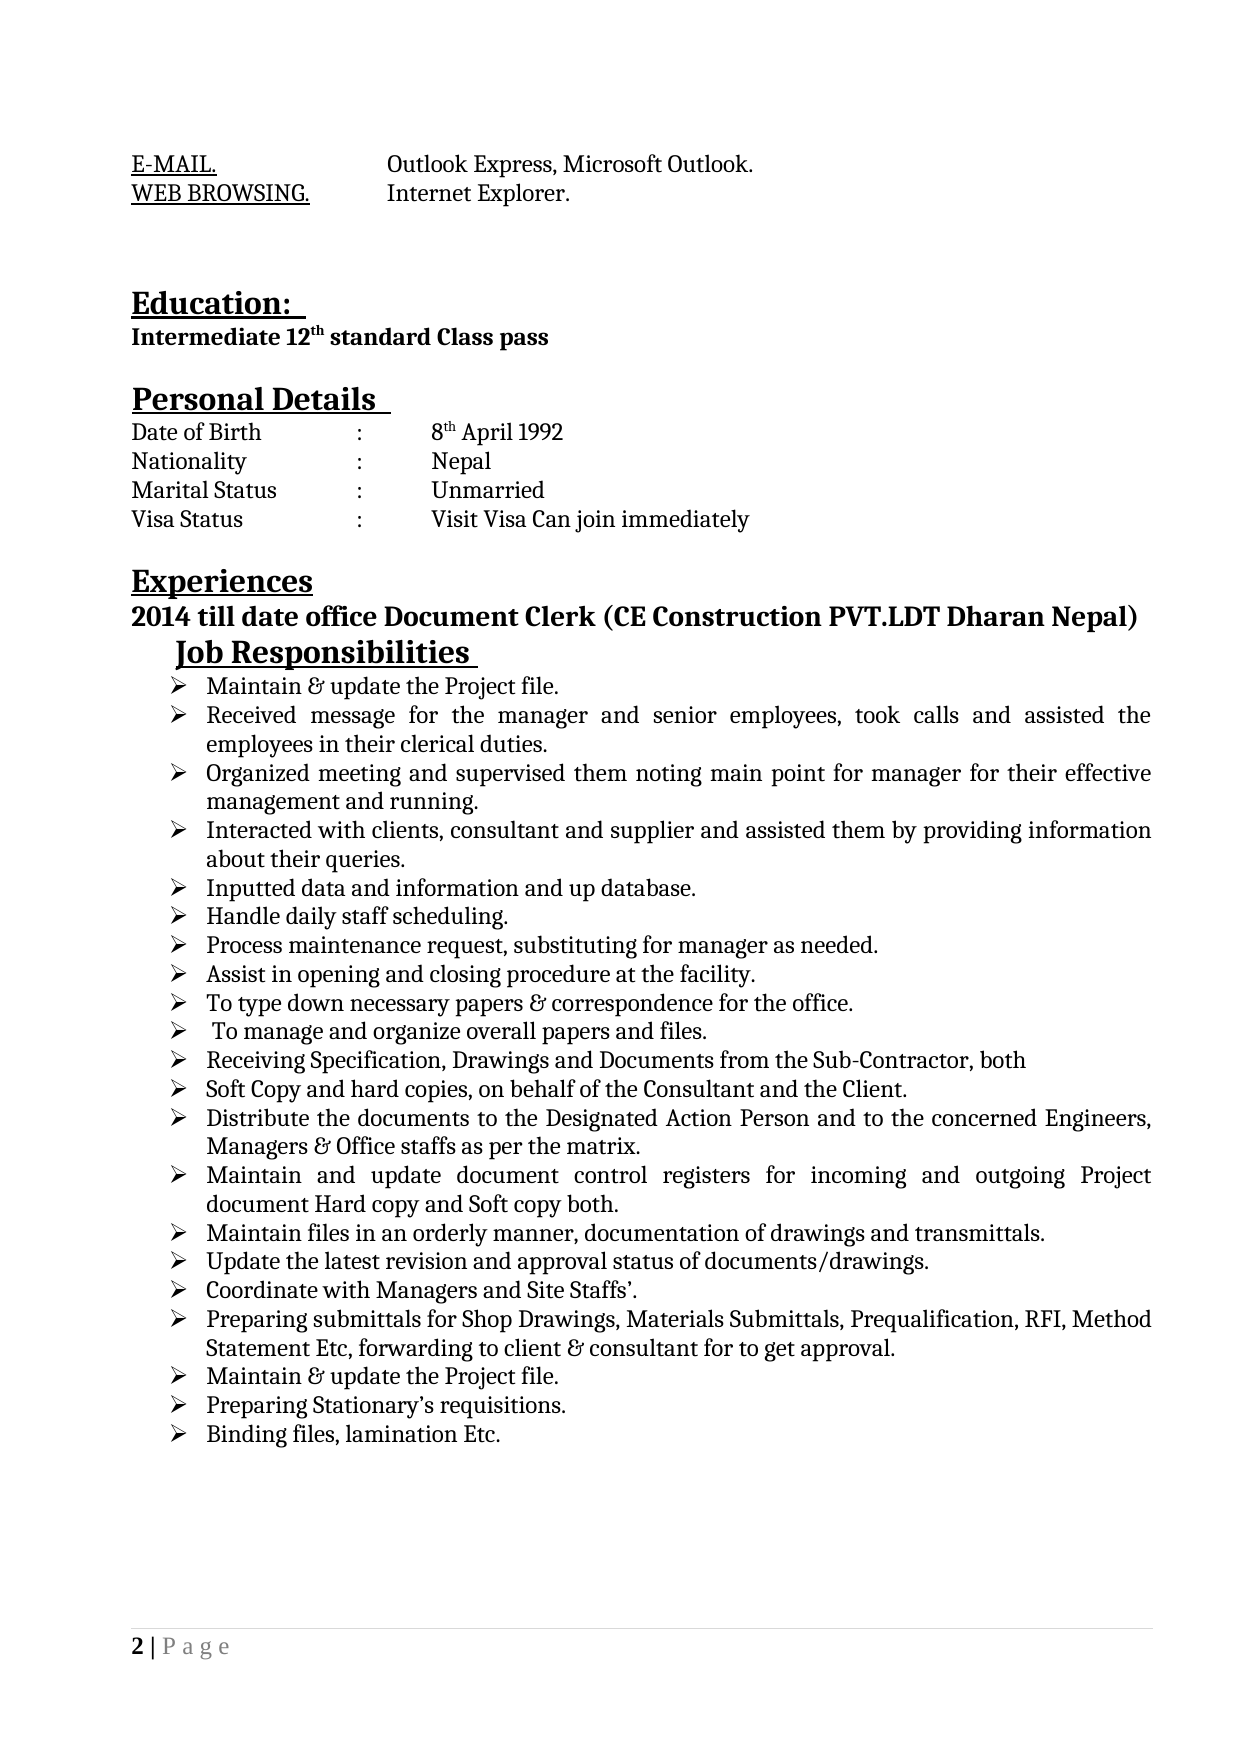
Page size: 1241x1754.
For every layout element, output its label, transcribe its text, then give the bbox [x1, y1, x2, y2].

list Coordinate with Managers and Site Staffs’. [169, 1276, 1153, 1305]
text Visa Status : Visit Visa Can join immediately [131, 504, 1153, 533]
text 2014 till date office Document Clerk (CE Construction PVT.LDT Dharan Nepal) [131, 600, 1153, 634]
list Assist in opening and closing procedure at the facility. [169, 960, 1153, 988]
list Maintain and update document control registers for incoming and outgoing Project document Hard copy and Soft copy both. [169, 1161, 1153, 1218]
text Job Responsibilities [131, 634, 1153, 672]
list Update the latest revision and approval status of documents/drawings. [169, 1247, 1153, 1276]
text Education: [131, 284, 1153, 322]
list Handle daily staff scheduling. [169, 902, 1153, 931]
text Personal Details [56, 380, 1153, 418]
text Nationality : Nepal [131, 447, 1153, 476]
list Maintain files in an orderly manner, documentation of drawings and transmittals. [169, 1218, 1153, 1247]
list Organized meeting and supervised them noting main point for manager for their effective management and running. [169, 758, 1153, 816]
text WEB BROWSING. Internet Explorer. [131, 179, 1153, 207]
list Received message for the manager and senior employees, took calls and assisted the employees in their clerical duties. [169, 701, 1153, 758]
list Distribute the documents to the Designated Action Person and to the concerned Engineers, Managers & Office staffs as per the matrix. [169, 1103, 1153, 1161]
list To manage and organize overall papers and files. [169, 1017, 1153, 1046]
list Preparing Stationary’s requisitions. [169, 1391, 1153, 1420]
list Process maintenance request, substituting for manager as needed. [169, 931, 1153, 960]
list Preparing submittals for Shop Drawings, Materials Submittals, Prequalification, RFI, Method Statement Etc, forwarding to client & consultant for to get approval. [169, 1305, 1153, 1362]
text Experiences [131, 562, 1153, 600]
text Marital Status : Unmarried [131, 476, 1153, 504]
text Intermediate 12th standard Class pass [131, 322, 1153, 351]
list Receiving Specification, Drawings and Documents from the Sub-Contractor, both [169, 1046, 1153, 1075]
list Inputted data and information and up database. [169, 873, 1153, 902]
text Date of Birth : 8th April 1992 [131, 418, 1153, 447]
text E-. Outlook Express, Microsoft Outlook. [131, 150, 1153, 179]
list Interacted with clients, consultant and supplier and assisted them by providing information about their queries. [169, 816, 1153, 873]
list Maintain & update the Project file. [169, 1362, 1153, 1391]
list Soft Copy and hard copies, on behalf of the Consultant and the Client. [169, 1075, 1153, 1103]
list To type down necessary papers & correspondence for the office. [169, 988, 1153, 1017]
list Maintain & update the Project file. [169, 672, 1153, 701]
list Binding files, lamination Etc. [169, 1420, 1153, 1448]
